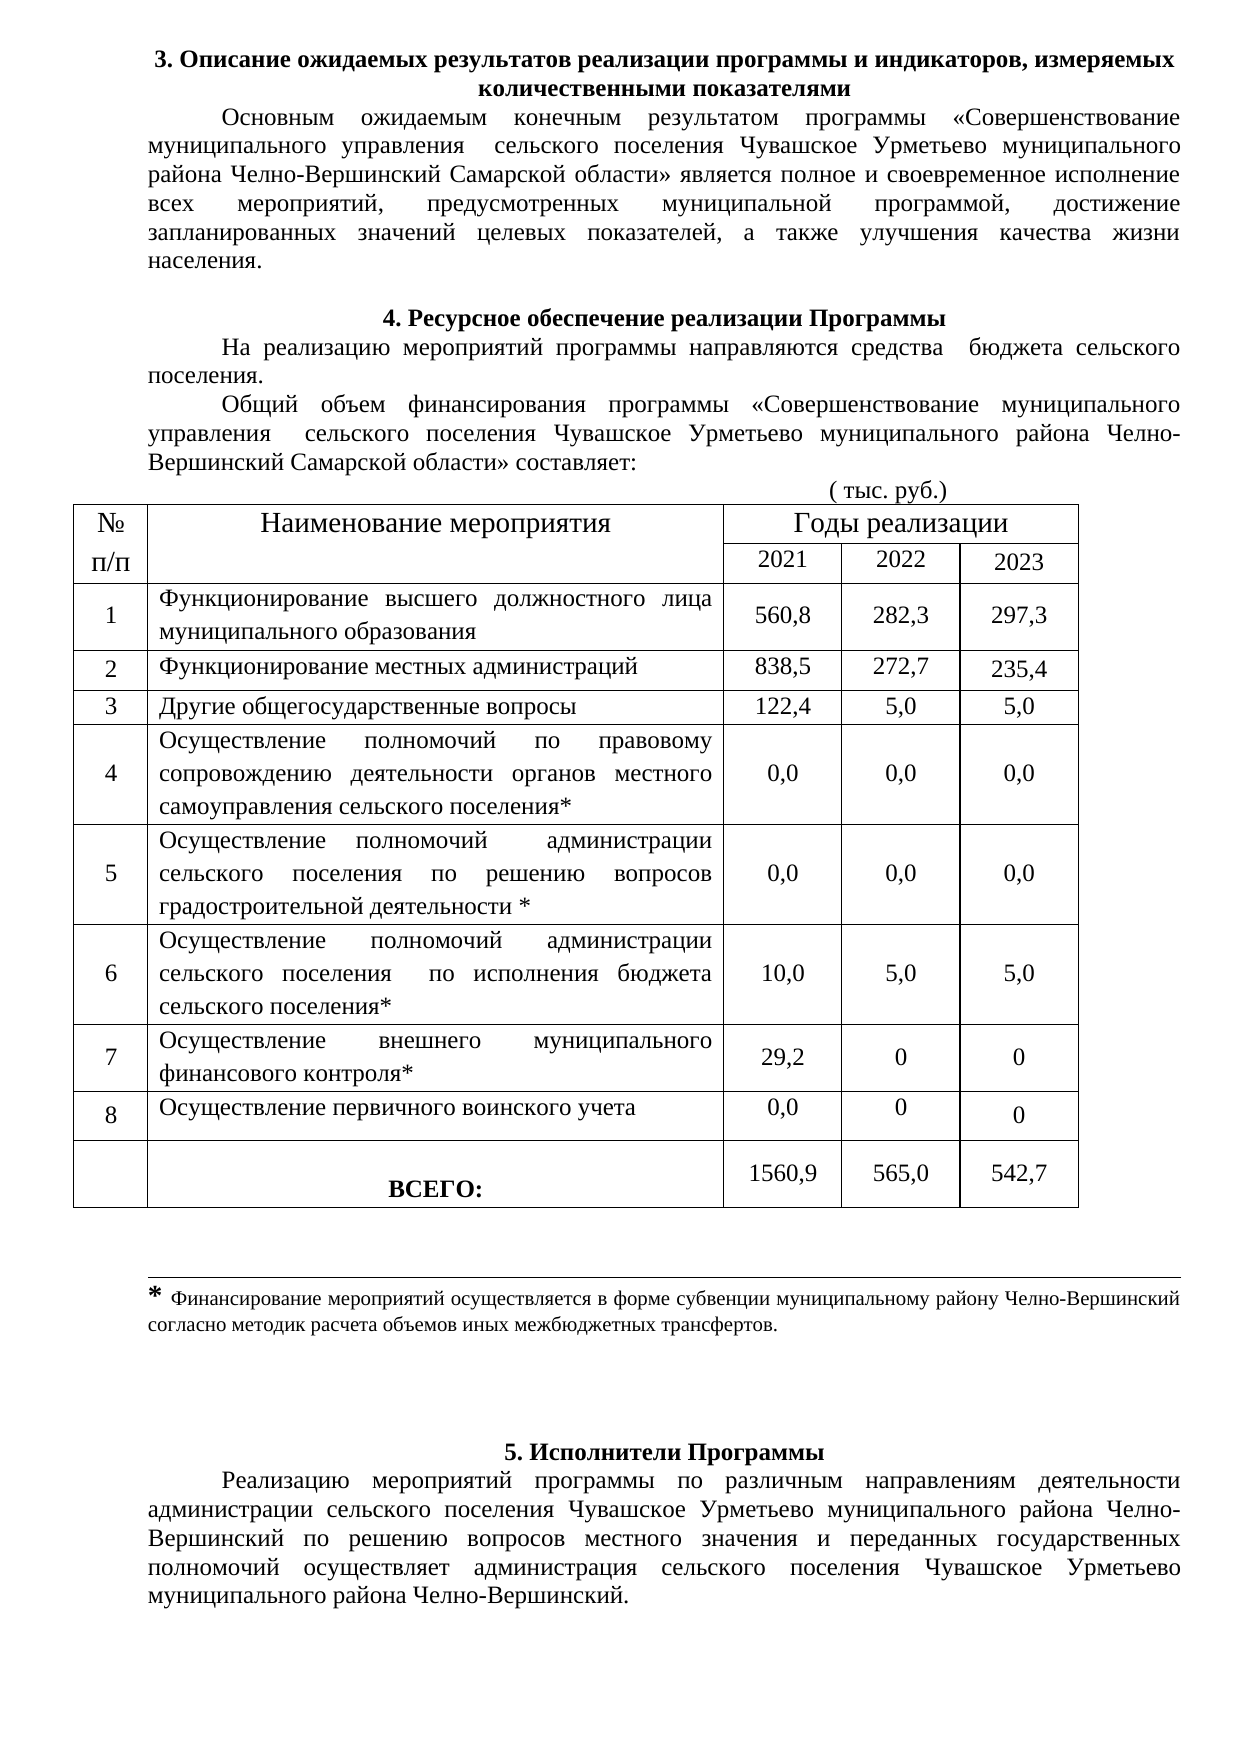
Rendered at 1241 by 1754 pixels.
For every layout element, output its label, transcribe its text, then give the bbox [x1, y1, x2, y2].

table_cell 0,0 [961, 725, 1078, 824]
table_header № п/п [74, 505, 147, 582]
table_cell 297,3 [961, 584, 1078, 650]
table_cell 5,0 [842, 925, 959, 1024]
table_cell Осуществление первичного воинского учета [148, 1092, 723, 1140]
table_cell 0 [842, 1025, 959, 1091]
table_cell 0 [961, 1025, 1078, 1091]
text 5. Исполнители Программы [148, 1437, 1181, 1465]
table_cell 1 [74, 584, 147, 650]
table_cell 282,3 [842, 584, 959, 650]
table_cell Осуществление внешнего муниципального финансового контроля* [148, 1025, 723, 1091]
table_cell 6 [74, 925, 147, 1024]
text 4. Ресурсное обеспечение реализации Программы [148, 303, 1181, 332]
table_cell Функционирование высшего должностного лица муниципального образования [148, 584, 723, 650]
table_cell 0 [961, 1092, 1078, 1140]
table_cell 7 [74, 1025, 147, 1091]
table_cell 565,0 [842, 1141, 959, 1207]
table_cell 2023 [961, 544, 1078, 582]
table_cell 2021 [724, 544, 841, 582]
text Реализацию мероприятий программы по различным направлениям деятельности администрации сельского поселения Чувашское Урметьево муниципального района Челно-Вершинский по решению вопросов местного значения и переданных государственных полномочий осуществляет администрация сельского поселения Чувашское Урметьево муниципального района Челно-Вершинский. [148, 1465, 1181, 1609]
text * Финансирование мероприятий осуществляется в форме субвенции муниципальному району Челно-Вершинский согласно методик расчета объемов иных межбюджетных трансфертов. [148, 1278, 1181, 1336]
table_cell Другие общегосударственные вопросы [148, 691, 723, 724]
table_header Годы реализации [724, 505, 1078, 543]
table_cell Осуществление полномочий администрации сельского поселения по исполнения бюджета сельского поселения* [148, 925, 723, 1024]
text 3. Описание ожидаемых результатов реализации программы и индикаторов, измеряемых количественными показателями [148, 44, 1181, 102]
text На реализацию мероприятий программы направляются средства бюджета сельского поселения. [148, 332, 1181, 389]
table_cell 0,0 [961, 825, 1078, 924]
table_cell 0 [842, 1092, 959, 1140]
table_cell 122,4 [724, 691, 841, 724]
table_cell 5 [74, 825, 147, 924]
table_cell 4 [74, 725, 147, 824]
table_cell 1560,9 [724, 1141, 841, 1207]
table_cell ВСЕГО: [148, 1141, 723, 1207]
table_cell 5,0 [961, 691, 1078, 724]
table_cell Осуществление полномочий администрации сельского поселения по решению вопросов градостроительной деятельности * [148, 825, 723, 924]
table_cell 0,0 [724, 725, 841, 824]
table_cell Функционирование местных администраций [148, 651, 723, 690]
table_cell 0,0 [724, 825, 841, 924]
table_cell 5,0 [961, 925, 1078, 1024]
table_cell 29,2 [724, 1025, 841, 1091]
table_cell 542,7 [961, 1141, 1078, 1207]
table_cell 0,0 [842, 725, 959, 824]
table_cell 3 [74, 691, 147, 724]
table_cell 838,5 [724, 651, 841, 690]
table_cell [74, 1141, 147, 1207]
table_cell 560,8 [724, 584, 841, 650]
text ( тыс. руб.) [148, 476, 1181, 504]
table_cell 10,0 [724, 925, 841, 1024]
text Общий объем финансирования программы «Совершенствование муниципального управления сельского поселения Чувашское Урметьево муниципального района Челно-Вершинский Самарской области» составляет: [148, 389, 1181, 476]
table_cell 2022 [842, 544, 959, 582]
table_cell Осуществление полномочий по правовому сопровождению деятельности органов местного самоуправления сельского поселения* [148, 725, 723, 824]
text Основным ожидаемым конечным результатом программы «Совершенствование муниципального управления сельского поселения Чувашское Урметьево муниципального района Челно-Вершинский Самарской области» является полное и своевременное исполнение всех мероприятий, предусмотренных муниципальной программой, достижение запланированных значений целевых показателей, а также улучшения качества жизни населения. [148, 102, 1181, 274]
table_cell 2 [74, 651, 147, 690]
table_cell 0,0 [724, 1092, 841, 1140]
table_cell 0,0 [842, 825, 959, 924]
table_header Наименование мероприятия [148, 505, 723, 582]
table_cell 5,0 [842, 691, 959, 724]
table_cell 8 [74, 1092, 147, 1140]
table_cell 235,4 [961, 651, 1078, 690]
table_cell 272,7 [842, 651, 959, 690]
